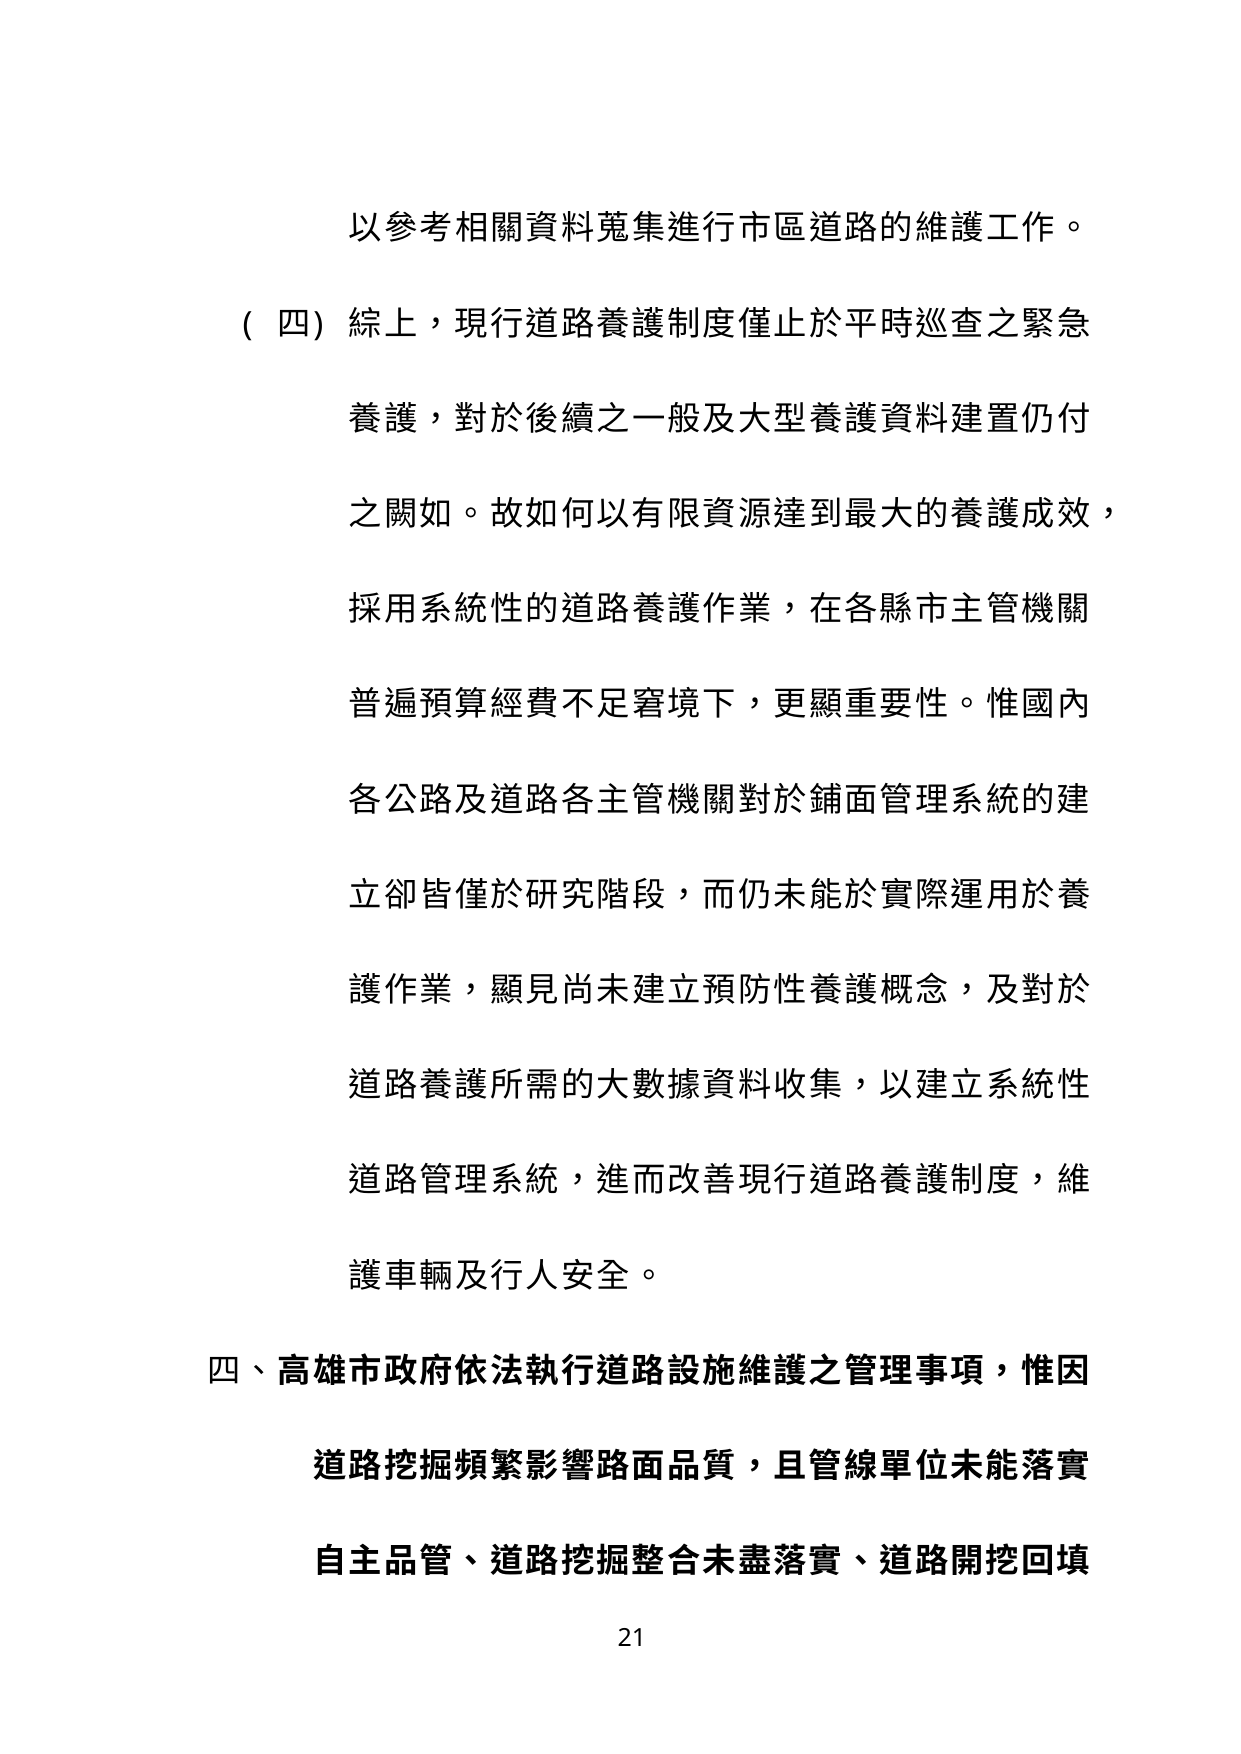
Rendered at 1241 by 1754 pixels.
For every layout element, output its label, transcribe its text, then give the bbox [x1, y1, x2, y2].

subtitle 綜上，現行道路養護制度僅止於平時巡查之緊急養護，對於後續之一般及大型養護資料建置仍付之闕如。故如何以有限資源達到最大的養護成效，採用系統性的道路養護作業，在各縣市主管機關普遍預算經費不足窘境下，更顯重要性。惟國內各公路及道路各主管機關對於鋪面管理系統的建立卻皆僅於研究階段，而仍未能於實際運用於養護作業，顯見尚未建立預防性養護概念，及對於道路養護所需的大數據資料收集，以建立系統性道路管理系統，進而改善現行道路養護制度，維護車輛及行人安全。 [242, 273, 1092, 1320]
subtitle 高雄市政府依法執行道路設施維護之管理事項，惟因道路挖掘頻繁影響路面品質，且管線單位未能落實自主品管、道路挖掘整合未盡落實、道路開挖回填材料品質控管不盡理想、道路刨鋪順序，未依鋪面破損狀況排定等情事，皆影響該市道路鋪面服務水準，有損車輛、行人安全，允應檢討改善。 [207, 1320, 1092, 1606]
